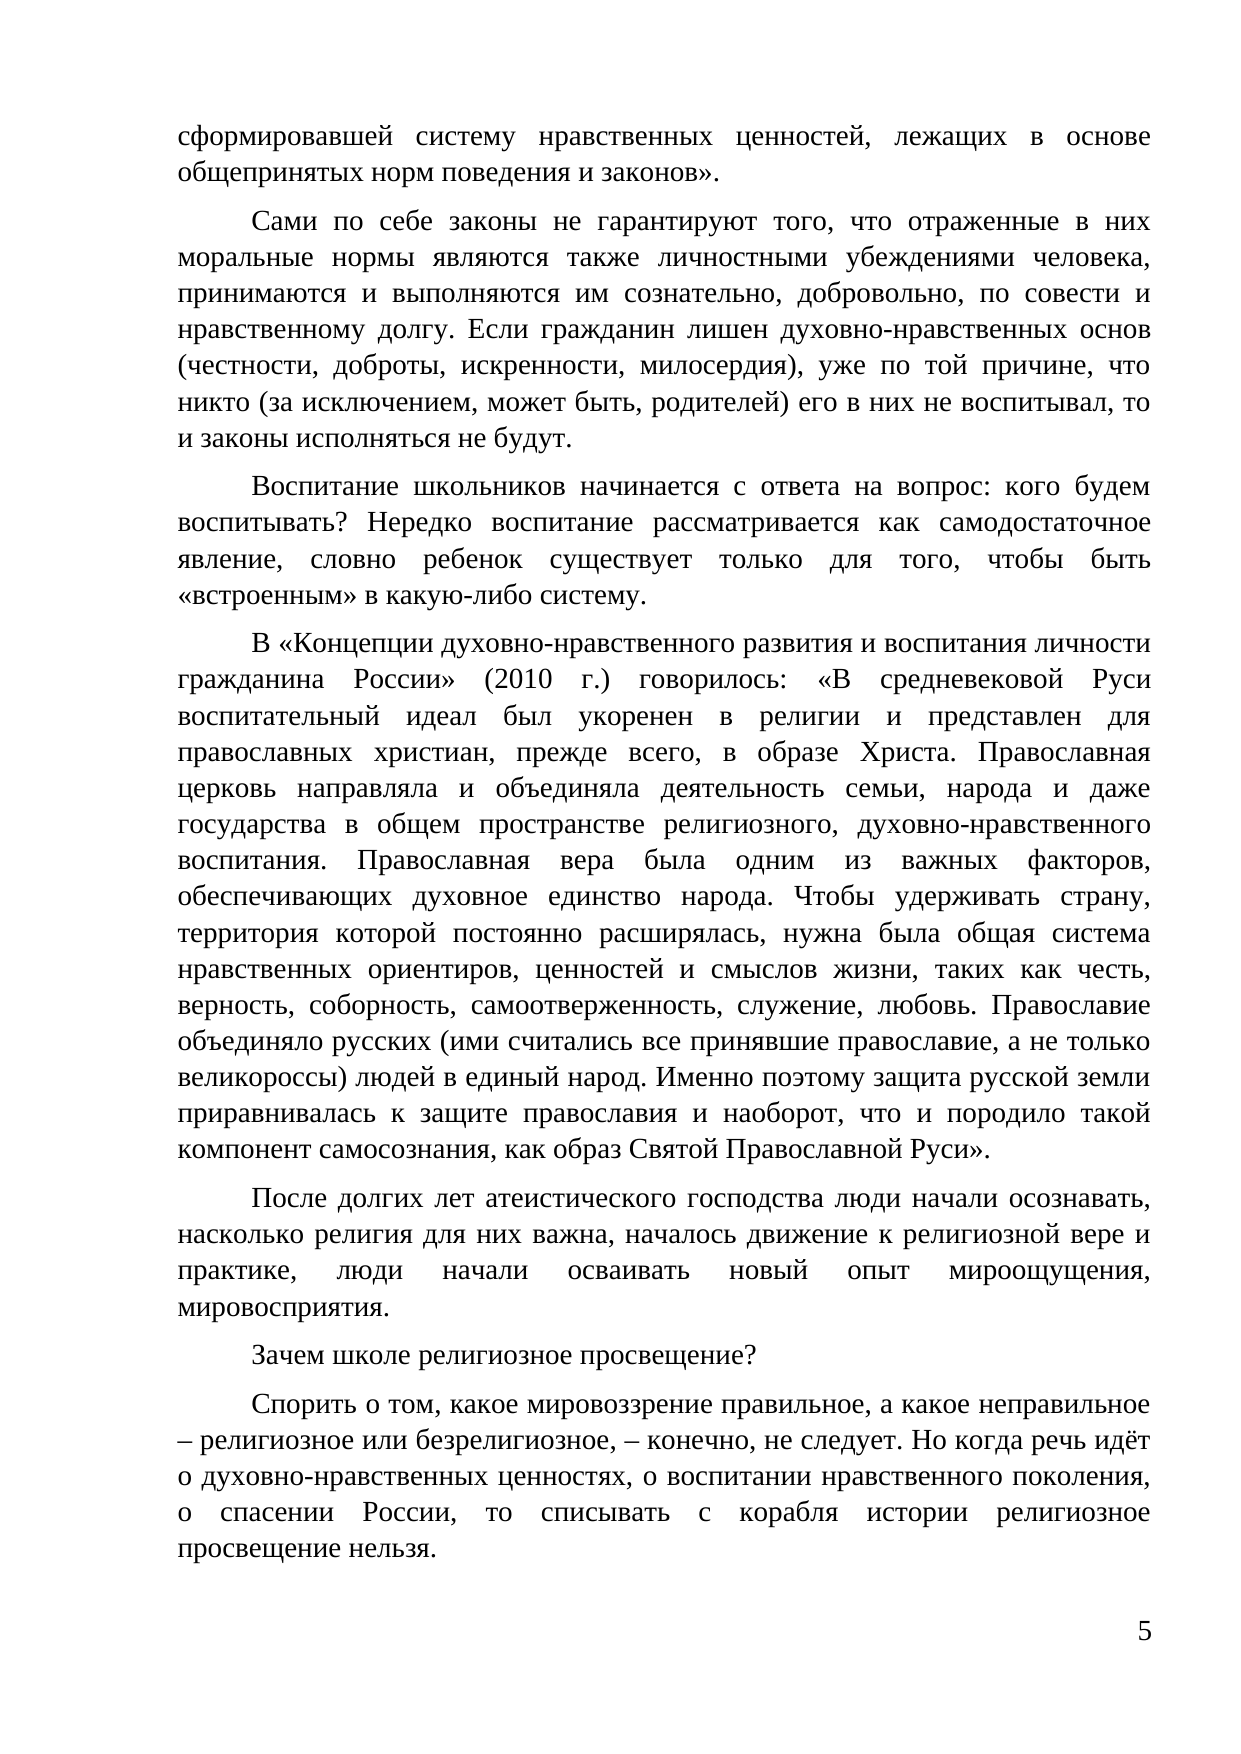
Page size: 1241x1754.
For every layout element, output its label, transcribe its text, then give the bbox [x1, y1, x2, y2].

text Спорить о том, какое мировоззрение правильное, а какое неправильное – религиозное или безрелигиозное, – конечно, не следует. Но когда речь идёт о духовно-нравственных ценностях, о воспитании нравственного поколения, о спасении России, то списывать с корабля истории религиозное просвещение нельзя. [177, 1386, 1152, 1564]
text Воспитание школьников начинается с ответа на вопрос: кого будем воспитывать? Нередко воспитание рассматривается как самодостаточное явление, словно ребенок существует только для того, чтобы быть «встроенным» в какую-либо систему. [177, 468, 1152, 610]
text Зачем школе религиозное просвещение? [177, 1337, 1152, 1371]
text Сами по себе законы не гарантируют того, что отраженные в них моральные нормы являются также личностными убеждениями человека, принимаются и выполняются им сознательно, добровольно, по совести и нравственному долгу. Если гражданин лишен духовно-нравственных основ (честности, доброты, искренности, милосердия), уже по той причине, что никто (за исключением, может быть, родителей) его в них не воспитывал, то и законы исполняться не будут. [177, 203, 1152, 453]
text После долгих лет атеистического господства люди начали осознавать, насколько религия для них важна, началось движение к религиозной вере и практике, люди начали осваивать новый опыт мироощущения, мировосприятия. [177, 1180, 1152, 1322]
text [177, 118, 1152, 188]
text В «Концепции духовно-нравственного развития и воспитания личности гражданина России» (2010 г.) говорилось: «В средневековой Руси воспитательный идеал был укоренен в религии и представлен для православных христиан, прежде всего, в образе Христа. Православная церковь направляла и объединяла деятельность семьи, народа и даже государства в общем пространстве религиозного, духовно-нравственного воспитания. Православная вера была одним из важных факторов, обеспечивающих духовное единство народа. Чтобы удерживать страну, территория которой постоянно расширялась, нужна была общая система нравственных ориентиров, ценностей и смыслов жизни, таких как честь, верность, соборность, самоотверженность, служение, любовь. Православие объединяло русских (ими считались все принявшие православие, а не только великороссы) людей в единый народ. Именно поэтому защита русской земли приравнивалась к защите православия и наоборот, что и породило такой компонент самосознания, как образ Святой Православной Руси». [177, 626, 1152, 1165]
